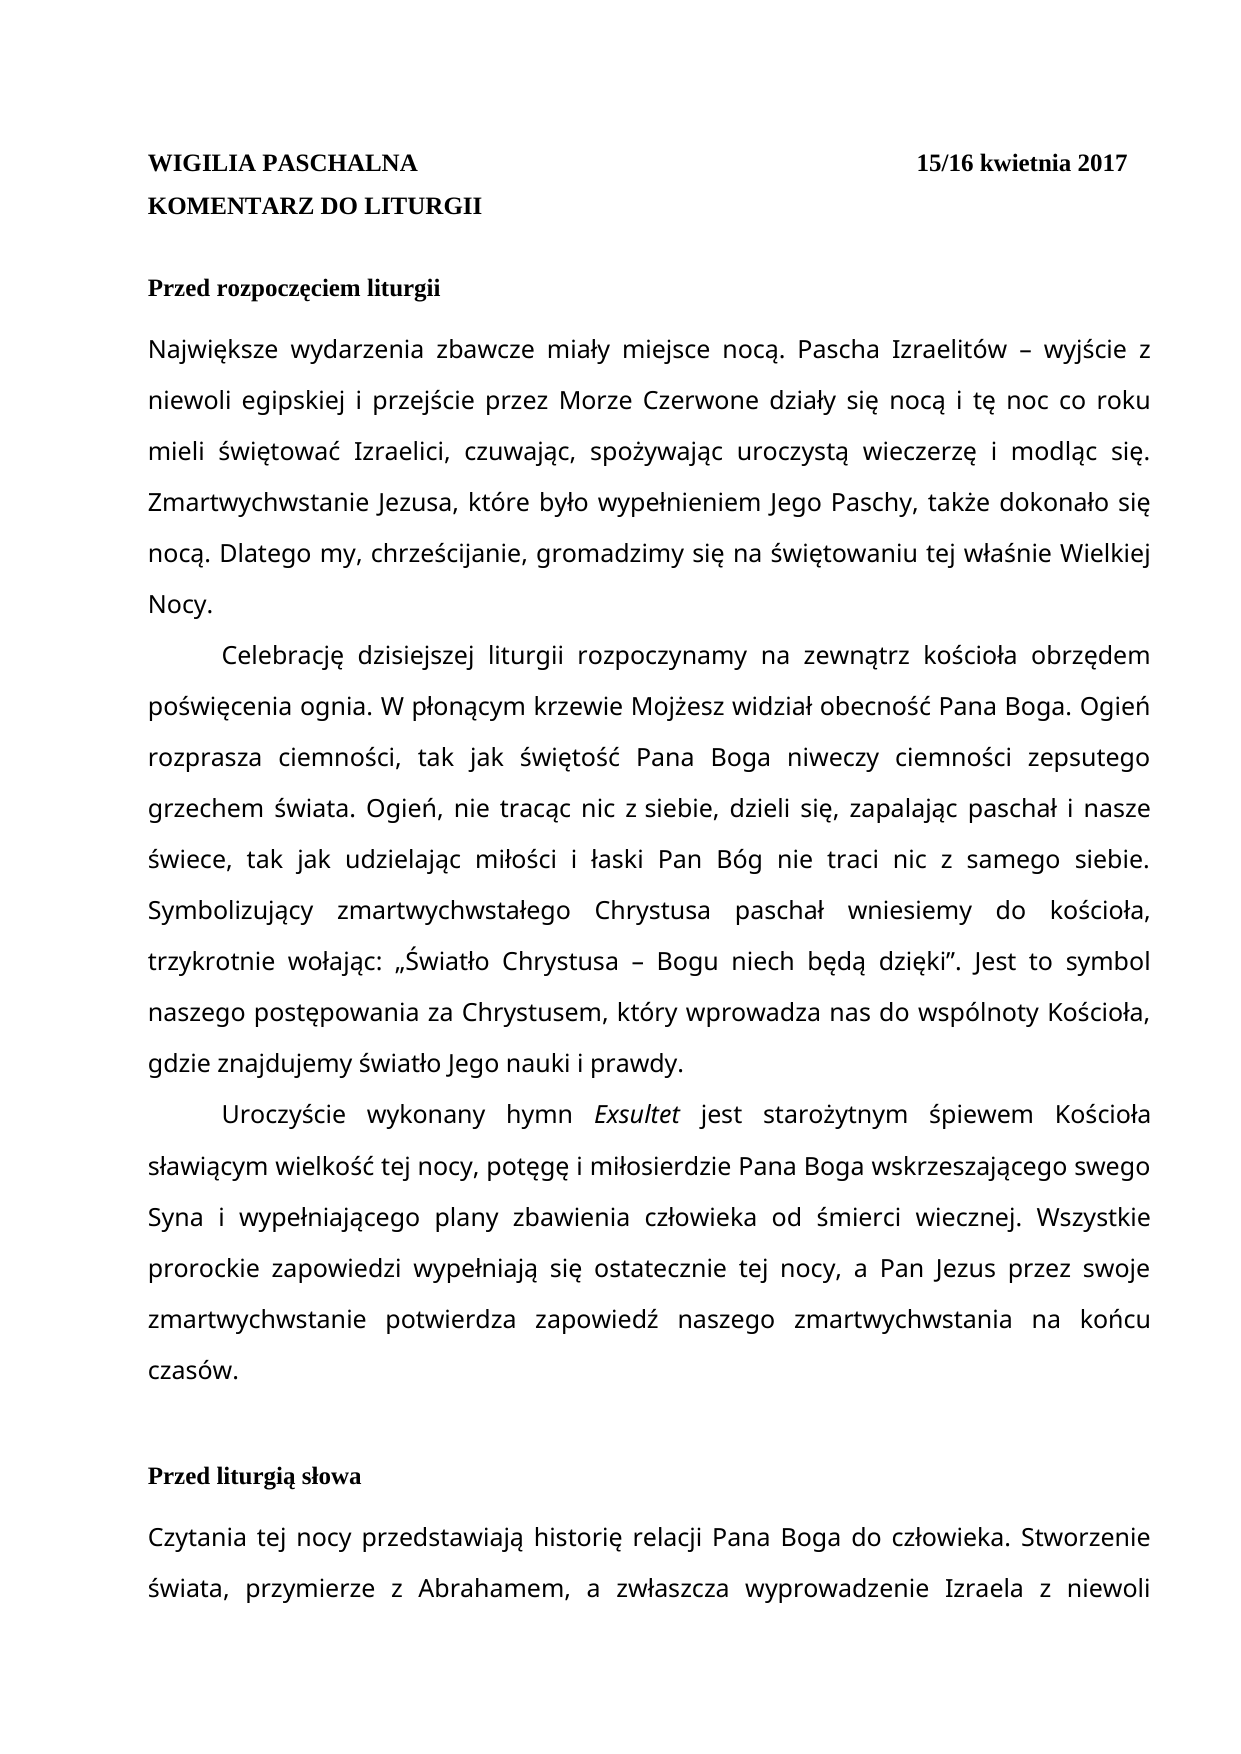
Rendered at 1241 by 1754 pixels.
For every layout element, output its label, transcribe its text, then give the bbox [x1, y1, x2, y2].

text Uroczyście wykonany hymn Exsultet jest starożytnym śpiewem Kościoła sławiącym wielkość tej nocy, potęgę i miłosierdzie Pana Boga wskrzeszającego swego Syna i wypełniającego plany zbawienia człowieka od śmierci wiecznej. Wszystkie prorockie zapowiedzi wypełniają się ostatecznie tej nocy, a Pan Jezus przez swoje zmartwychwstanie potwierdza zapowiedź naszego zmartwychwstania na końcu czasów. [148, 1097, 1152, 1386]
text KOMENTARZ DO LITURGII [148, 191, 1152, 219]
text Największe wydarzenia zbawcze miały miejsce nocą. Pascha Izraelitów – wyjście z niewoli egipskiej i przejście przez Morze Czerwone działy się nocą i tę noc co roku mieli świętować Izraelici, czuwając, spożywając uroczystą wieczerzę i modląc się. Zmartwychwstanie Jezusa, które było wypełnieniem Jego Paschy, także dokonało się nocą. Dlatego my, chrześcijanie, gromadzimy się na świętowaniu tej właśnie Wielkiej Nocy. [148, 331, 1152, 621]
text WIGILIA PASCHALNA 15/16 kwietnia 2017 [148, 148, 1152, 176]
text Celebrację dzisiejszej liturgii rozpoczynamy na zewnątrz kościoła obrzędem poświęcenia ognia. W płonącym krzewie Mojżesz widział obecność Pana Boga. Ogień rozprasza ciemności, tak jak świętość Pana Boga niweczy ciemności zepsutego grzechem świata. Ogień, nie tracąc nic z siebie, dzieli się, zapalając paschał i nasze świece, tak jak udzielając miłości i łaski Pan Bóg nie traci nic z samego siebie. Symbolizujący zmartwychwstałego Chrystusa paschał wniesiemy do kościoła, trzykrotnie wołając: „Światło Chrystusa – Bogu niech będą dzięki”. Jest to symbol naszego postępowania za Chrystusem, który wprowadza nas do wspólnoty Kościoła, gdzie znajdujemy światło Jego nauki i prawdy. [148, 638, 1152, 1080]
text Przed rozpoczęciem liturgii [148, 273, 1152, 302]
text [148, 1519, 1152, 1605]
text Przed liturgią słowa [148, 1461, 1152, 1490]
